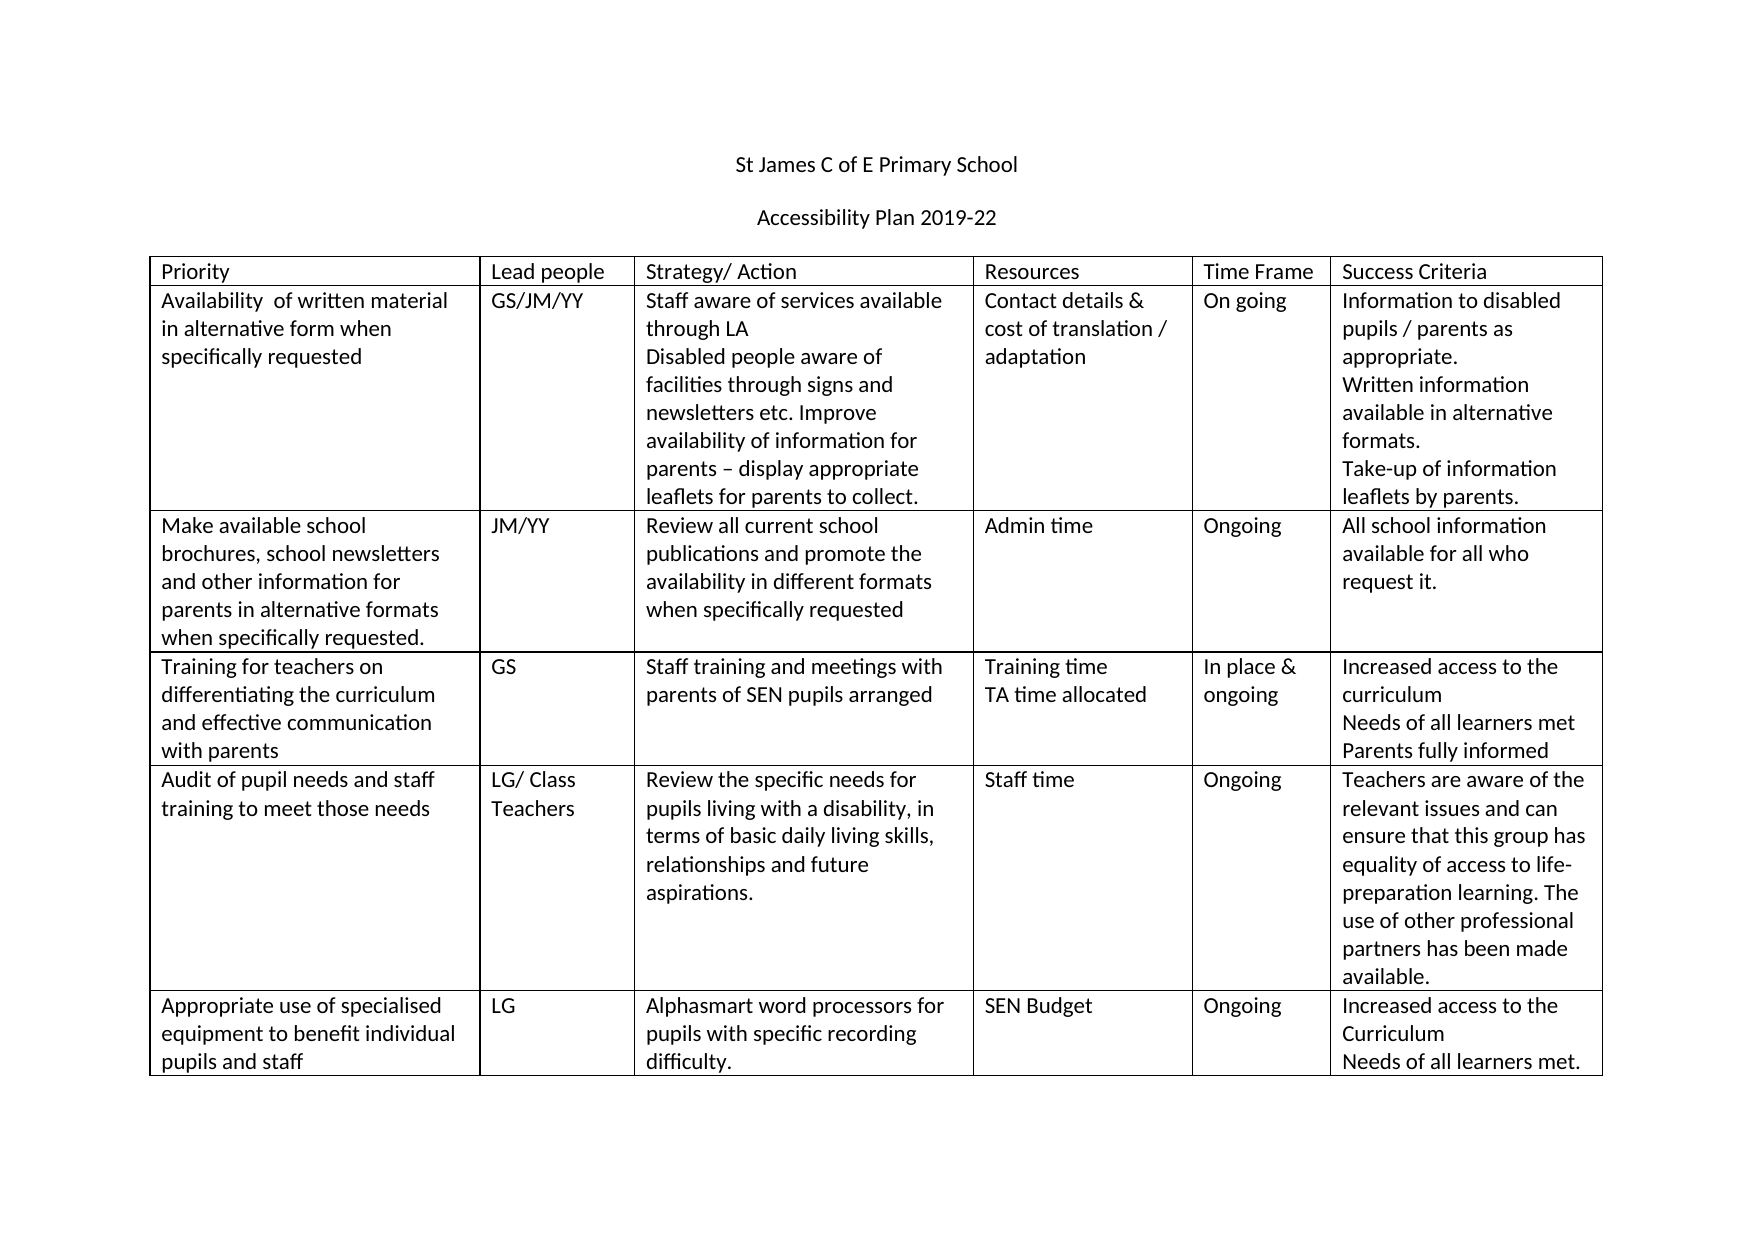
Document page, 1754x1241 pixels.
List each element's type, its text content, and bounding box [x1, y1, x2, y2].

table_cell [151, 991, 479, 1075]
table_header Strategy/ Action [635, 257, 973, 285]
table_cell Staff aware of services available through LA Disabled people aware of facilities through signs and newsletters etc. Improve availability of information for parents – display appropriate leaflets for parents to collect. [635, 286, 973, 510]
table_cell LG [481, 991, 634, 1075]
table_cell Teachers are aware of the relevant issues and can ensure that this group has equality of access to life- preparation learning. The use of other professional partners has been made available. [1331, 766, 1602, 990]
table_cell Make available school brochures, school newsletters and other information for parents in alternative formats when specifically requested. [151, 511, 479, 651]
table_cell JM/YY [481, 511, 634, 651]
table_cell Staff training and meetings with parents of SEN pupils arranged [635, 653, 973, 764]
table_cell Training time TA time allocated [974, 653, 1192, 764]
table_cell Admin time [974, 511, 1192, 651]
table_cell Availability of written material in alternative form when specifically requested [151, 286, 479, 510]
table_cell All school information available for all who request it. [1331, 511, 1602, 651]
table_header Time Frame [1193, 257, 1330, 285]
table_cell In place & ongoing [1193, 653, 1330, 764]
table_cell Ongoing [1193, 766, 1330, 990]
table_cell Ongoing [1193, 991, 1330, 1075]
table_cell SEN Budget [974, 991, 1192, 1075]
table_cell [635, 991, 973, 1075]
text Accessibility Plan 2019-22 [150, 203, 1604, 231]
table_header Priority [151, 257, 479, 285]
table_cell Audit of pupil needs and staff training to meet those needs [151, 766, 479, 990]
table_header Success Criteria [1331, 257, 1602, 285]
table_header Resources [974, 257, 1192, 285]
text St James C of E Primary School [150, 150, 1604, 178]
table_cell Staff time [974, 766, 1192, 990]
table_cell Ongoing [1193, 511, 1330, 651]
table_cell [1331, 991, 1602, 1075]
table_cell Contact details & cost of translation / adaptation [974, 286, 1192, 510]
table_cell On going [1193, 286, 1330, 510]
table_cell Information to disabled pupils / parents as appropriate. Written information available in alternative formats. Take-up of information leaflets by parents. [1331, 286, 1602, 510]
table_cell GS/JM/YY [481, 286, 634, 510]
table_cell Review all current school publications and promote the availability in different formats when specifically requested [635, 511, 973, 651]
table_cell Review the specific needs for pupils living with a disability, in terms of basic daily living skills, relationships and future aspirations. [635, 766, 973, 990]
table_cell Training for teachers on differentiating the curriculum and effective communication with parents [151, 653, 479, 764]
table_cell LG/ Class Teachers [481, 766, 634, 990]
table_cell Increased access to the curriculum Needs of all learners met Parents fully informed [1331, 653, 1602, 764]
table_header Lead people [481, 257, 634, 285]
table_cell GS [481, 653, 634, 764]
